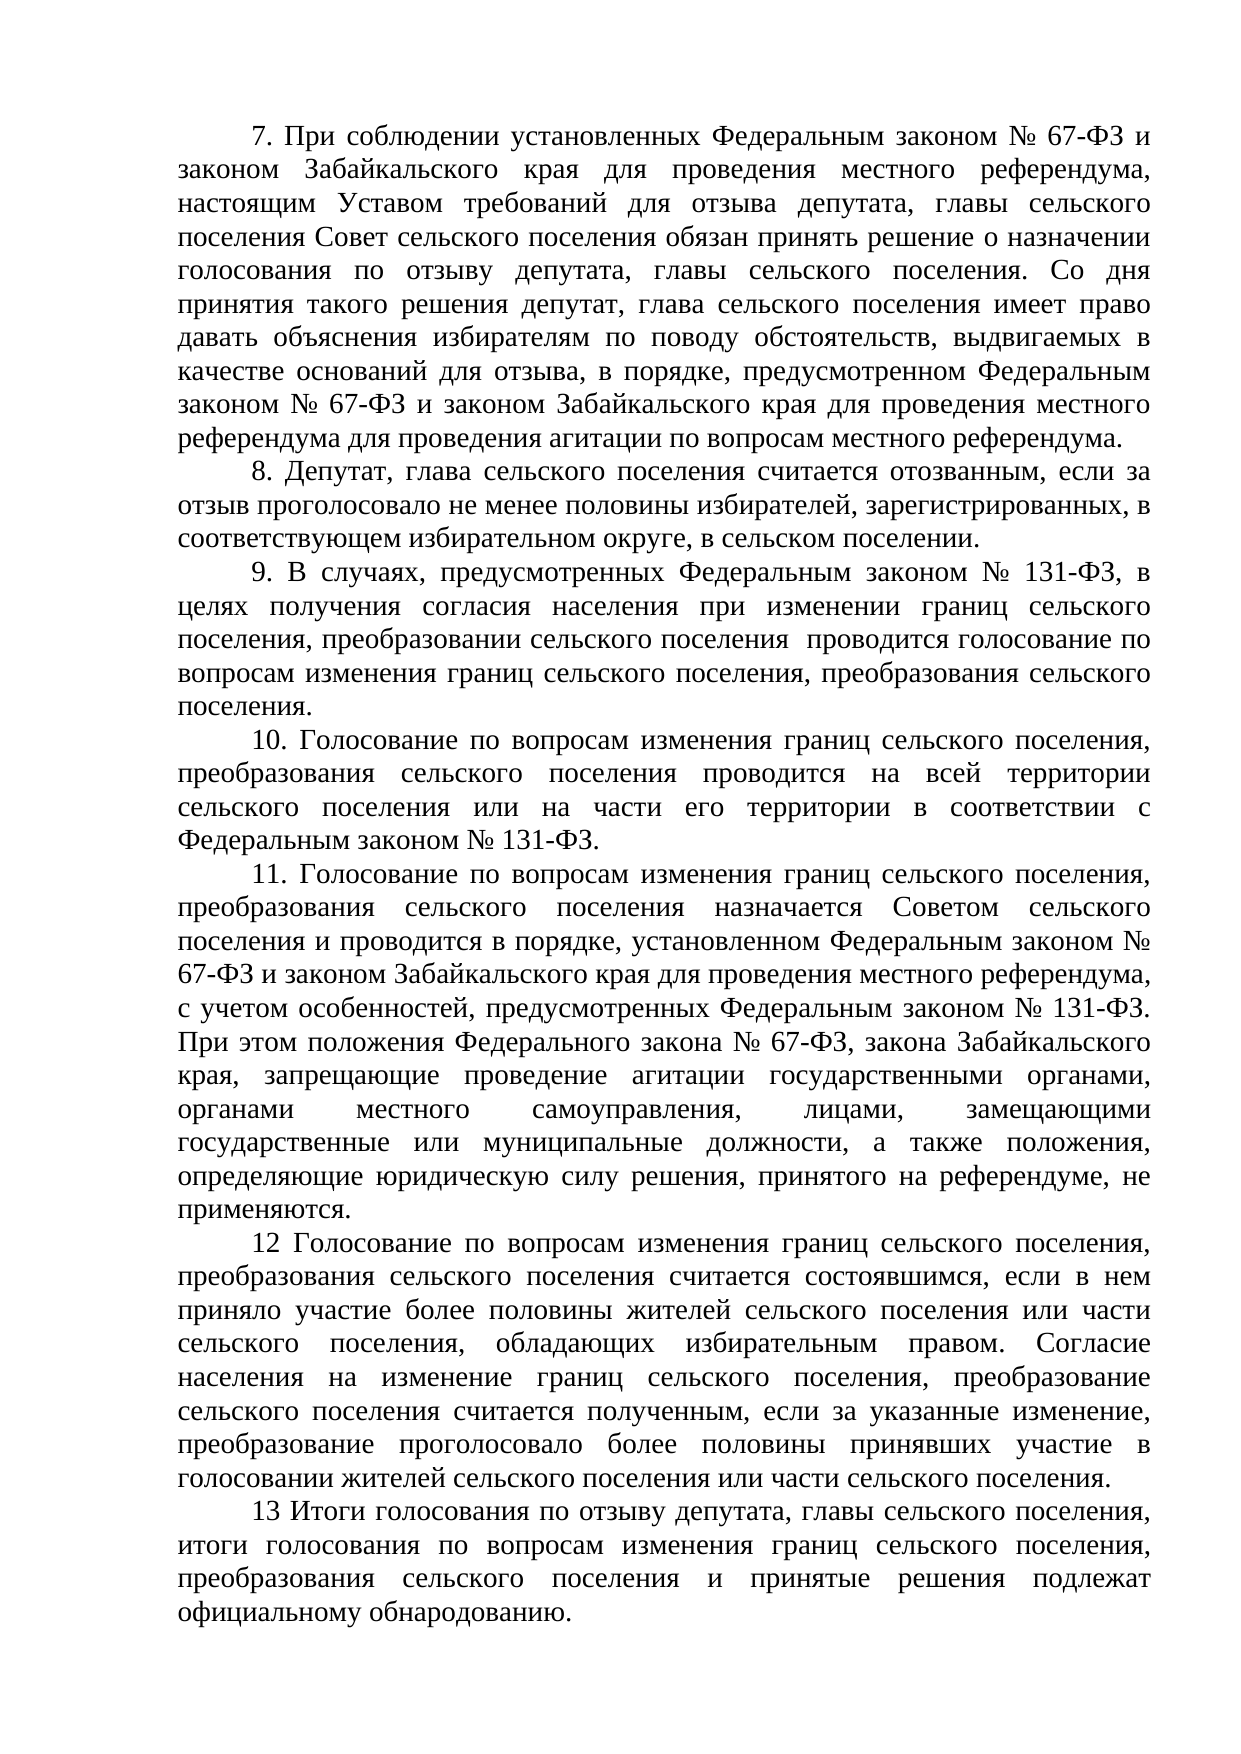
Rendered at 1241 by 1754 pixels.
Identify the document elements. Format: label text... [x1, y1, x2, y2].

text 11. Голосование по вопросам изменения границ сельского поселения, преобразования сельского поселения назначается Советом сельского поселения и проводится в порядке, установленном Федеральным законом № 67-ФЗ и законом Забайкальского края для проведения местного референдума, с учетом особенностей, предусмотренных Федеральным законом № 131-ФЗ. При этом положения Федерального закона № 67-ФЗ, закона Забайкальского края, запрещающие проведение агитации государственными органами, органами местного самоуправления, лицами, замещающими государственные или муниципальные должности, а также положения, определяющие юридическую силу решения, принятого на референдуме, не применяются. [177, 856, 1152, 1225]
text 9. В случаях, предусмотренных Федеральным законом № 131-ФЗ, в целях получения согласия населения при изменении границ сельского поселения, преобразовании сельского поселения проводится голосование по вопросам изменения границ сельского поселения, преобразования сельского поселения. [177, 554, 1152, 722]
text 13 Итоги голосования по отзыву депутата, главы сельского поселения, итоги голосования по вопросам изменения границ сельского поселения, преобразования сельского поселения и принятые решения подлежат официальному обнародованию. [177, 1493, 1152, 1627]
text 10. Голосование по вопросам изменения границ сельского поселения, преобразования сельского поселения проводится на всей территории сельского поселения или на части его территории в соответствии с Федеральным законом № 131-ФЗ. [177, 722, 1152, 856]
text 7. При соблюдении установленных Федеральным законом № 67-ФЗ и законом Забайкальского края для проведения местного референдума, настоящим Уставом требований для отзыва депутата, главы сельского поселения Совет сельского поселения обязан принять решение о назначении голосования по отзыву депутата, главы сельского поселения. Со дня принятия такого решения депутат, глава сельского поселения имеет право давать объяснения избирателям по поводу обстоятельств, выдвигаемых в качестве оснований для отзыва, в порядке, предусмотренном Федеральным законом № 67-ФЗ и законом Забайкальского края для проведения местного референдума для проведения агитации по вопросам местного референдума. [177, 118, 1152, 453]
text 8. Депутат, глава сельского поселения считается отозванным, если за отзыв проголосовало не менее половины избирателей, зарегистрированных, в соответствующем избирательном округе, в сельском поселении. [177, 453, 1152, 554]
text 12 Голосование по вопросам изменения границ сельского поселения, преобразования сельского поселения считается состоявшимся, если в нем приняло участие более половины жителей сельского поселения или части сельского поселения, обладающих избирательным правом. Согласие населения на изменение границ сельского поселения, преобразование сельского поселения считается полученным, если за указанные изменение, преобразование проголосовало более половины принявших участие в голосовании жителей сельского поселения или части сельского поселения. [177, 1225, 1152, 1493]
